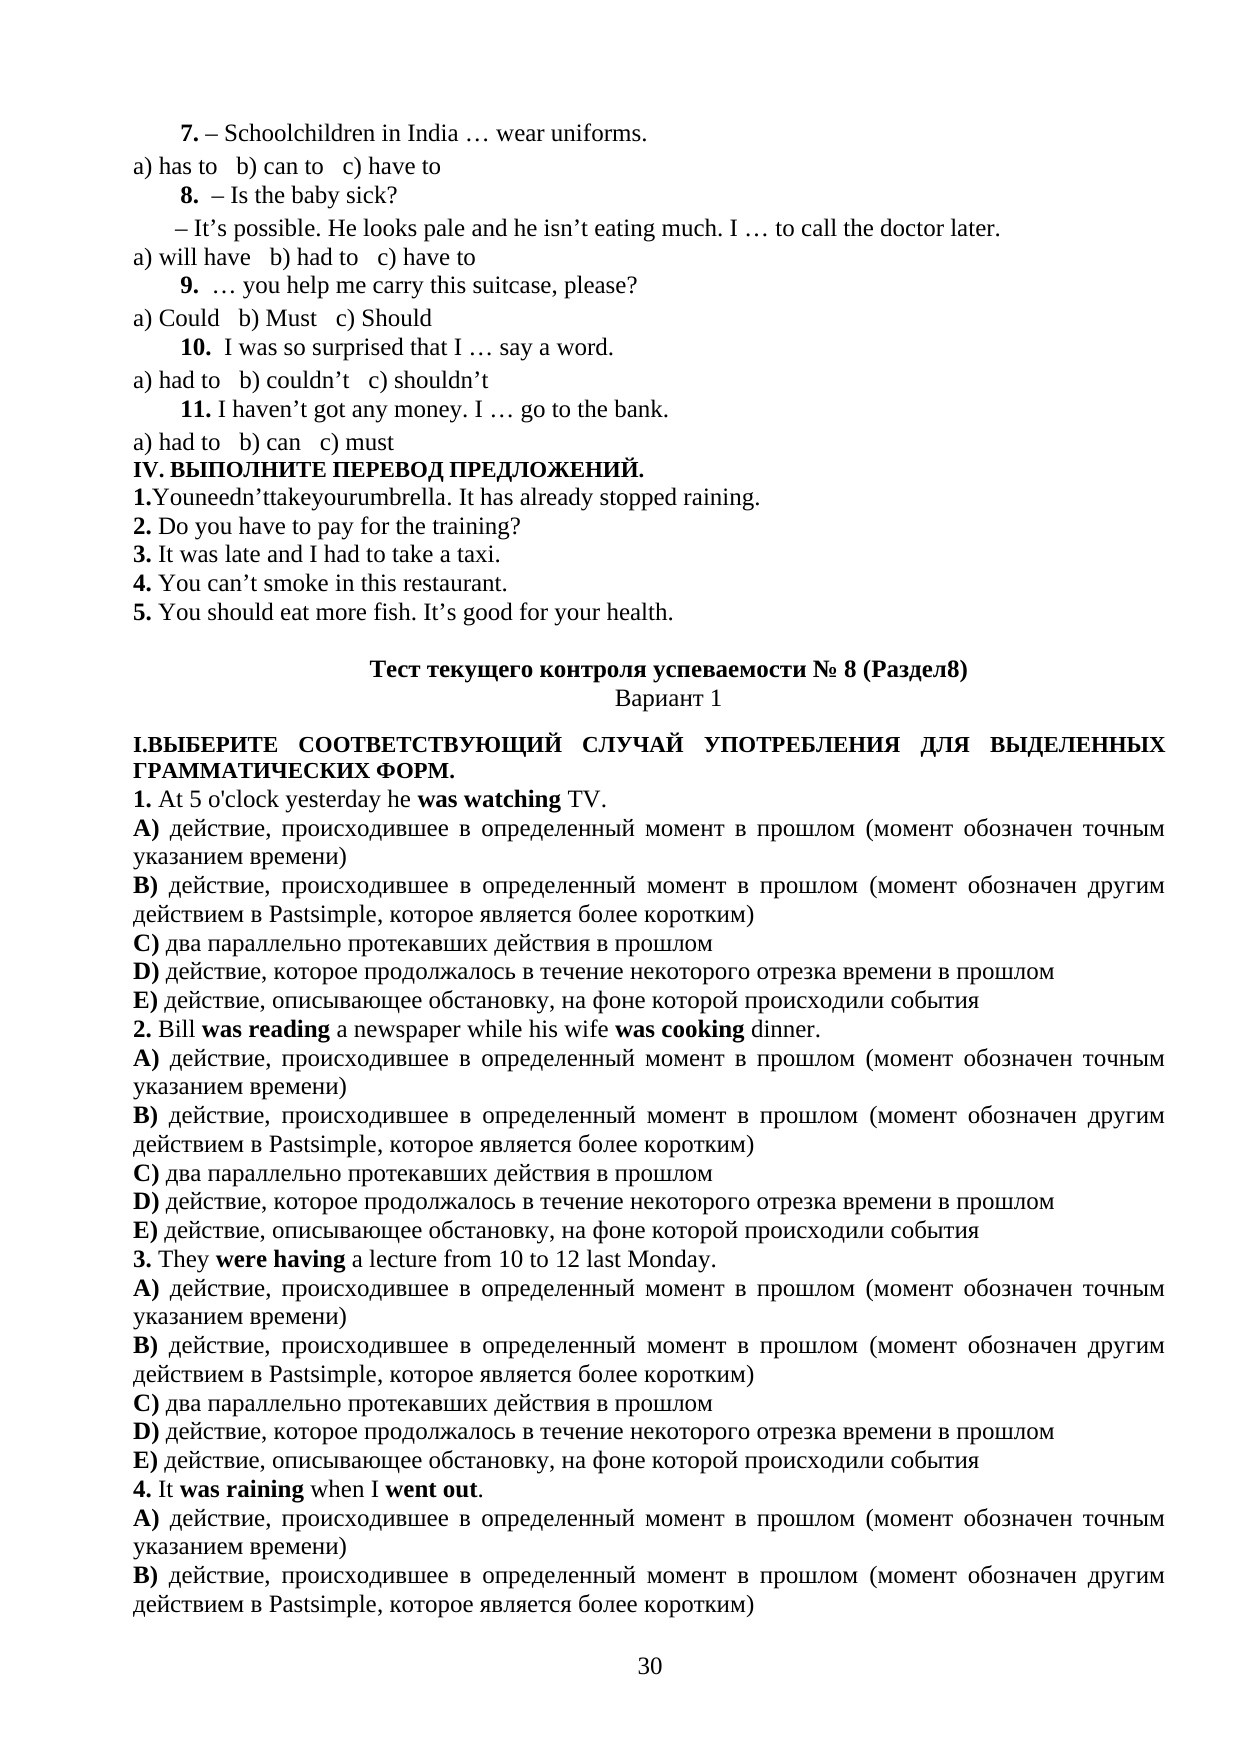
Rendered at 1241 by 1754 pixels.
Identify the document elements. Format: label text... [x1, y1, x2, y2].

text C) два параллельно протекавших действия в прошлом [133, 1158, 1167, 1186]
text I.ВЫБЕРИТЕ СООТВЕТСТВУЮЩИЙ СЛУЧАЙ УПОТРЕБЛЕНИЯ ДЛЯ ВЫДЕЛЕННЫХ ГРАММАТИЧЕСКИХ ФОРМ. [133, 731, 1167, 784]
text IV. ВЫПОЛНИТЕ ПЕРЕВОД ПРЕДЛОЖЕНИЙ. [133, 456, 1167, 482]
text a) had to b) couldn’t c) shouldn’t [133, 365, 1167, 394]
text a) has to b) can to c) have to [133, 151, 1167, 180]
text E) действие, описывающее обстановку, на фоне которой происходили события [133, 985, 1167, 1014]
text B) действие, происходившее в определенный момент в прошлом (момент обозначен другим действием в Pastsimple, которое является более коротким) [133, 1330, 1167, 1388]
text E) действие, описывающее обстановку, на фоне которой происходили события [133, 1215, 1167, 1244]
text – It’s possible. He looks pale and he isn’t eating much. I … to call the doctor later. [133, 213, 1167, 242]
text C) два параллельно протекавших действия в прошлом [133, 928, 1167, 956]
text A) действие, происходившее в определенный момент в прошлом (момент обозначен точным указанием времени) [133, 813, 1167, 870]
text D) действие, которое продолжалось в течение некоторого отрезка времени в прошлом [133, 1416, 1167, 1445]
text 3. They were having a lecture from 10 to 12 last Monday. [133, 1244, 1167, 1273]
text E) действие, описывающее обстановку, на фоне которой происходили события [133, 1445, 1167, 1474]
text 4. You can’t smoke in this restaurant. [133, 568, 1167, 597]
text C) два параллельно протекавших действия в прошлом [133, 1388, 1167, 1416]
text 8. – Is the baby sick? [133, 180, 1167, 209]
text 2. Bill was reading a newspaper while his wife was cooking dinner. [133, 1014, 1167, 1043]
text B) действие, происходившее в определенный момент в прошлом (момент обозначен другим действием в Pastsimple, которое является более коротким) [133, 1560, 1167, 1618]
text a) will have b) had to c) have to [133, 242, 1167, 270]
text a) had to b) can c) must [133, 427, 1167, 456]
text A) действие, происходившее в определенный момент в прошлом (момент обозначен точным указанием времени) [133, 1043, 1167, 1100]
text 7. – Schoolchildren in India … wear uniforms. [133, 118, 1167, 147]
text D) действие, которое продолжалось в течение некоторого отрезка времени в прошлом [133, 956, 1167, 985]
text Тест текущего контроля успеваемости № 8 (Раздел8) [170, 654, 1167, 683]
text 9. … you help me carry this suitcase, please? [133, 270, 1167, 299]
text 2. Do you have to pay for the training? [133, 511, 1167, 539]
text 1. At 5 o'clock yesterday he was watching TV. [133, 784, 1167, 813]
text 3. It was late and I had to take a taxi. [133, 539, 1167, 568]
text 11. I haven’t got any money. I … go to the bank. [133, 394, 1167, 423]
text B) действие, происходившее в определенный момент в прошлом (момент обозначен другим действием в Pastsimple, которое является более коротким) [133, 1100, 1167, 1158]
text Вариант 1 [170, 683, 1167, 712]
text B) действие, происходившее в определенный момент в прошлом (момент обозначен другим действием в Pastsimple, которое является более коротким) [133, 870, 1167, 928]
text a) Could b) Must c) Should [133, 303, 1167, 332]
text 5. You should eat more fish. It’s good for your health. [133, 597, 1167, 626]
text 10. I was so surprised that I … say a word. [133, 332, 1167, 361]
text 4. It was raining when I went out. [133, 1474, 1167, 1503]
text A) действие, происходившее в определенный момент в прошлом (момент обозначен точным указанием времени) [133, 1273, 1167, 1330]
text 1.Youneedn’ttakeyourumbrella. It has already stopped raining. [133, 482, 1167, 511]
text D) действие, которое продолжалось в течение некоторого отрезка времени в прошлом [133, 1186, 1167, 1215]
text A) действие, происходившее в определенный момент в прошлом (момент обозначен точным указанием времени) [133, 1503, 1167, 1560]
